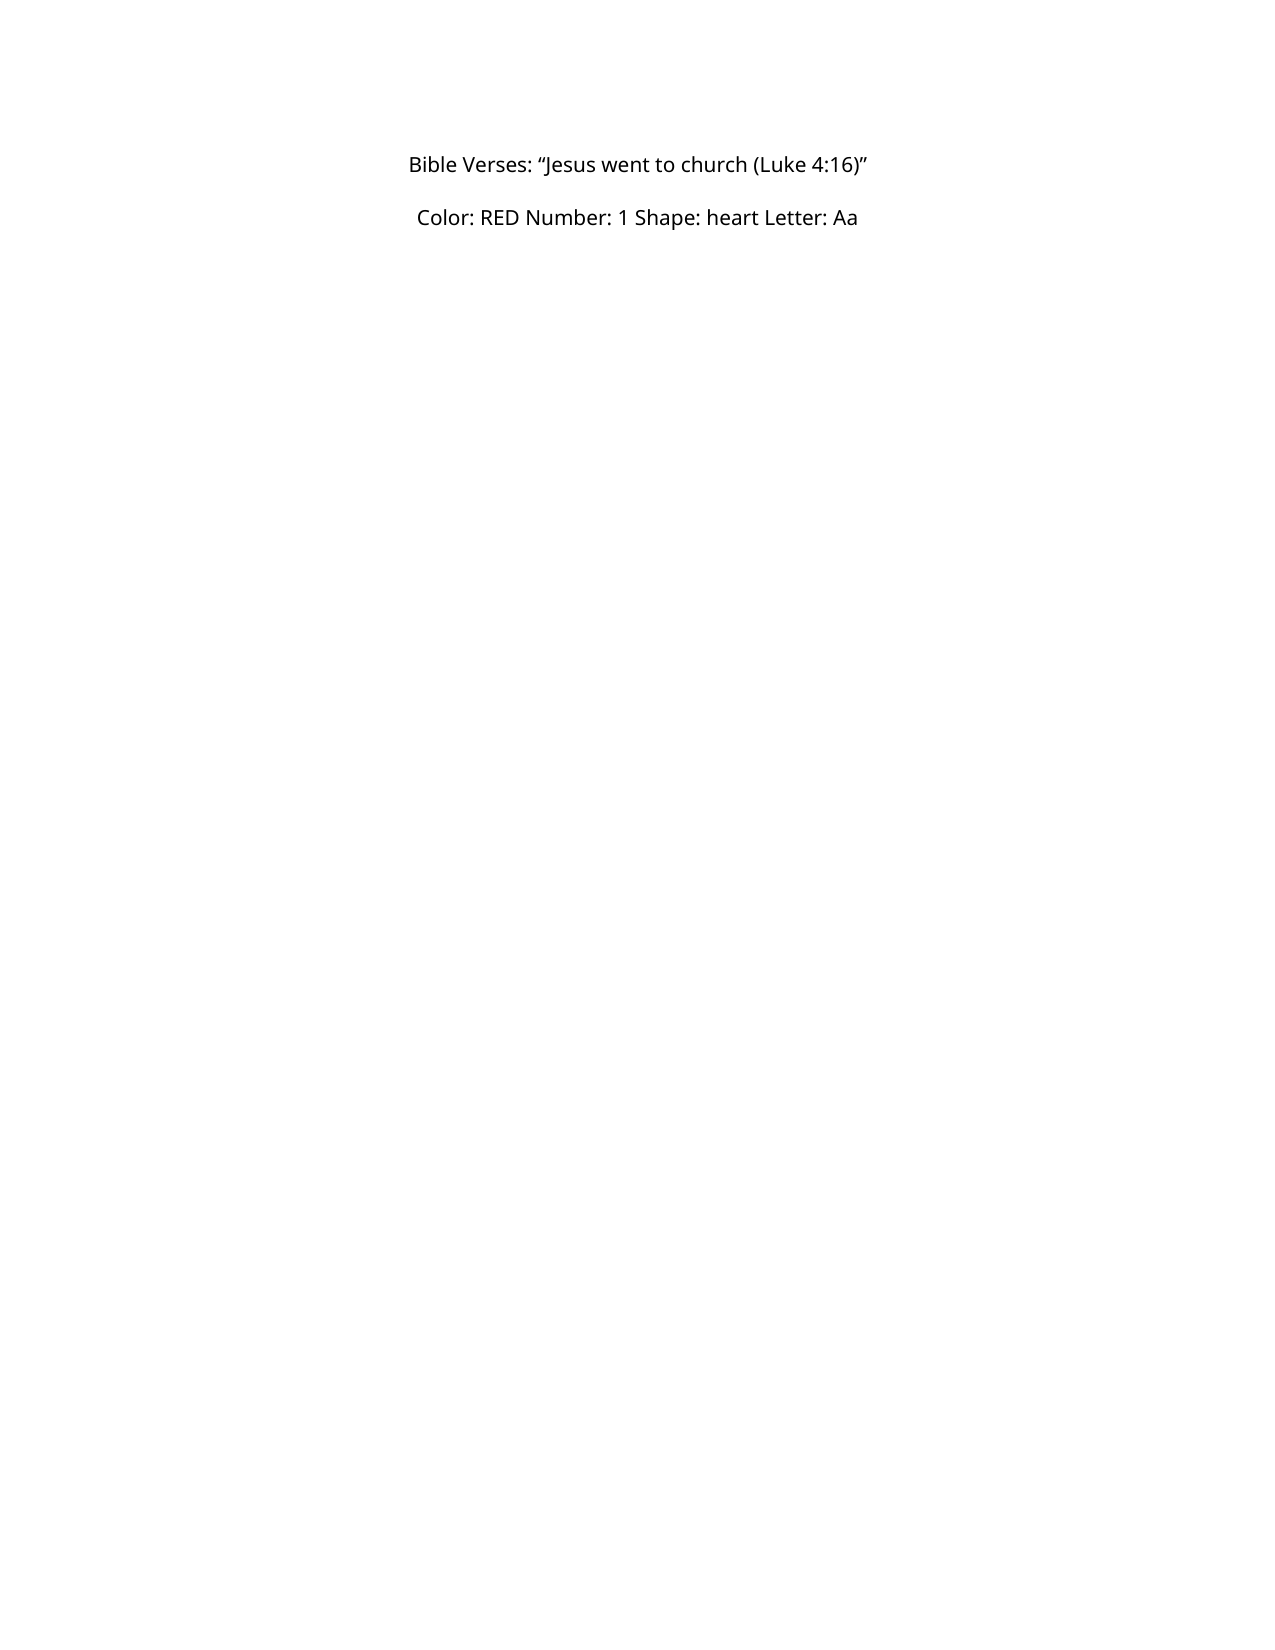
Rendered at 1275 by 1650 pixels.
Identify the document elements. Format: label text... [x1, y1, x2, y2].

text Bible Verses: “Jesus went to church (Luke 4:16)” [150, 150, 1125, 178]
text Color: RED Number: 1 Shape: heart Letter: Aa [150, 203, 1125, 232]
